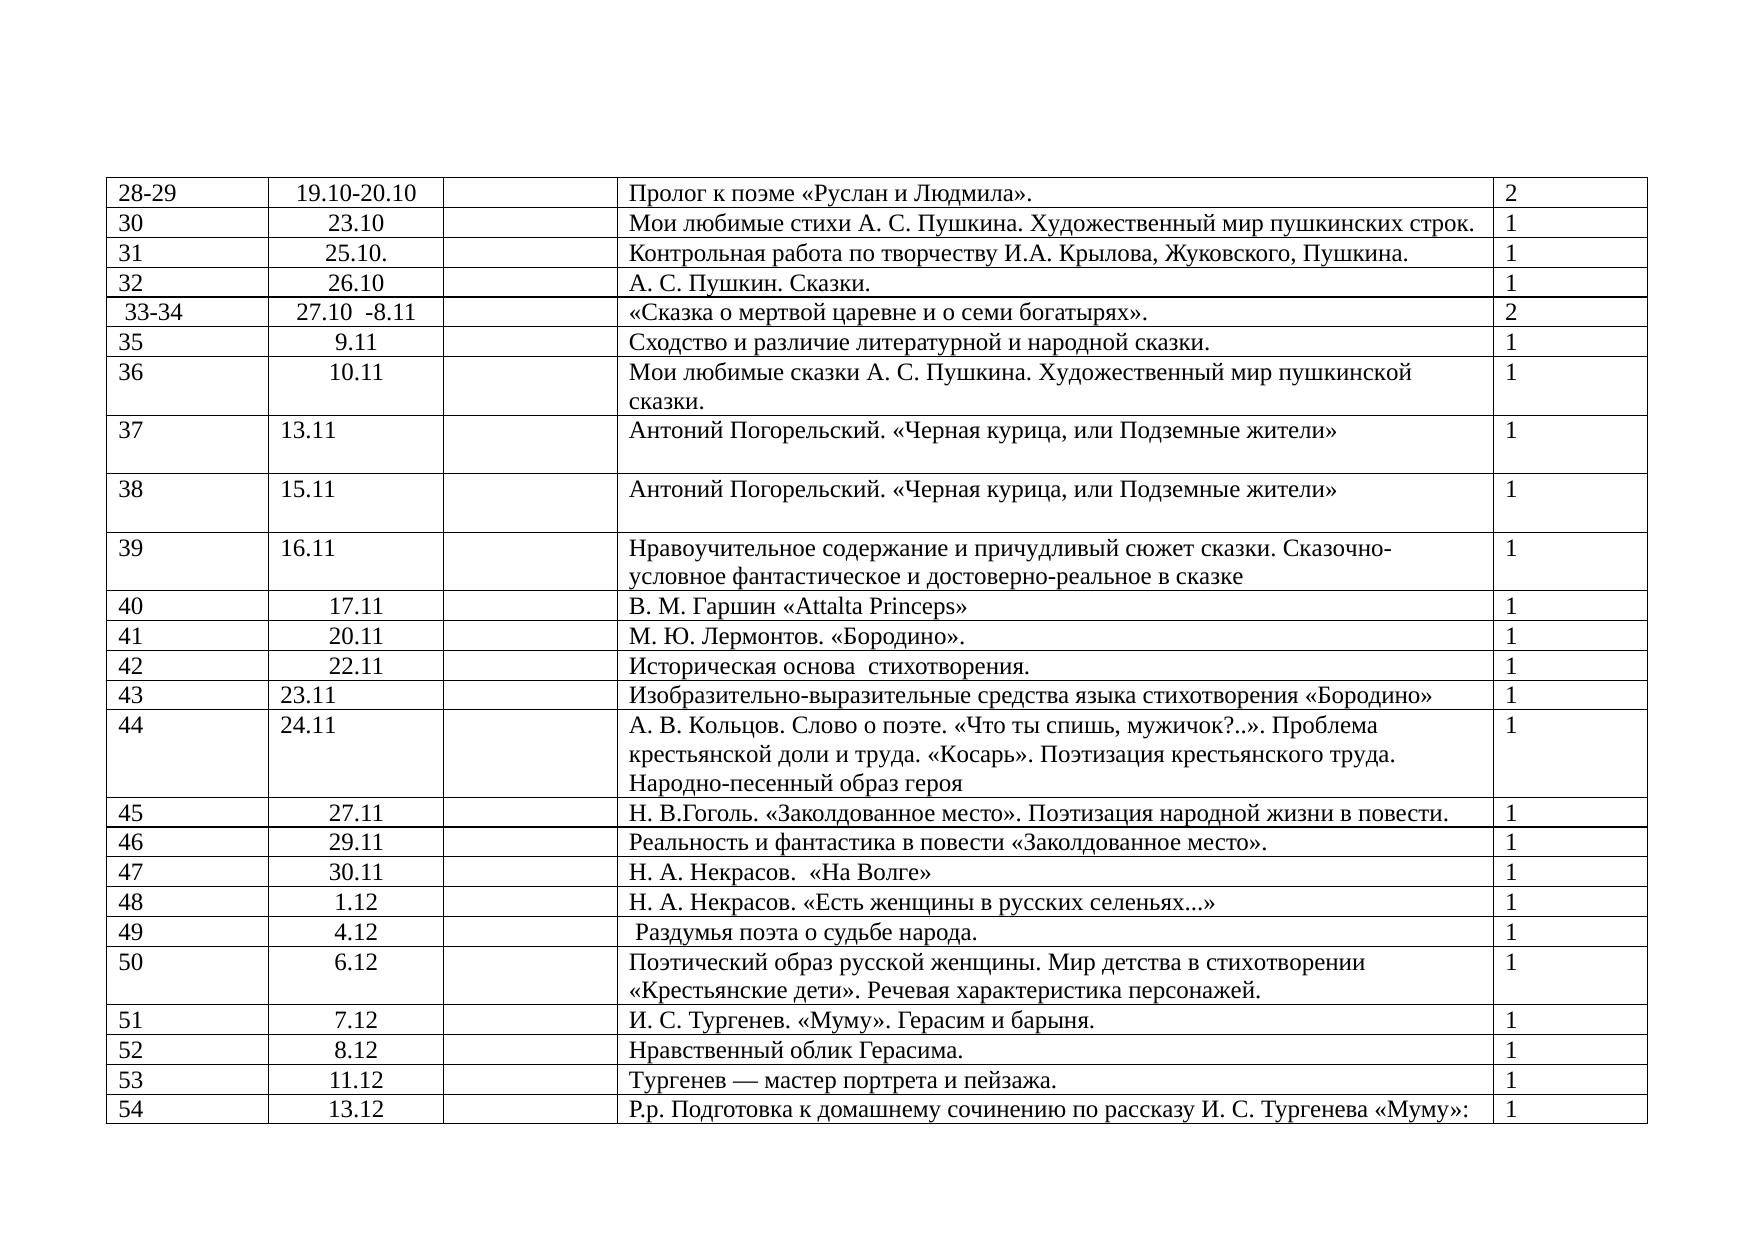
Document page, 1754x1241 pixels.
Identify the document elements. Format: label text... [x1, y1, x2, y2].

table_cell [444, 947, 617, 1004]
table_cell Контрольная работа по творчеству И.А. Крылова, Жуковского, Пушкина. [618, 238, 1493, 267]
table_cell Мои любимые стихи А. С. Пушкина. Художественный мир пушкинских строк. [618, 208, 1493, 237]
table_cell [444, 357, 617, 414]
table_cell Сходство и различие литературной и народной сказки. [618, 327, 1493, 356]
table_cell [444, 710, 617, 797]
table_cell 1 [1494, 1095, 1647, 1123]
table_cell [444, 1095, 617, 1123]
table_cell Поэтический образ русской женщины. Мир детства в стихотворении «Крестьянские дети». Речевая характеристика персонажей. [618, 947, 1493, 1004]
table_cell 1 [1494, 357, 1647, 414]
table_cell 39 [107, 533, 268, 590]
table_cell 1 [1494, 1005, 1647, 1034]
table_cell 9.11 [269, 327, 443, 356]
table_cell 1 [1494, 681, 1647, 709]
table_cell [618, 1095, 1493, 1123]
table_cell 8.12 [269, 1035, 443, 1064]
table_cell 13.12 [269, 1095, 443, 1123]
table_cell 22.11 [269, 651, 443, 679]
table_cell [444, 533, 617, 590]
table_cell Нравоучительное содержание и причудливый сюжет сказки. Сказочно-условное фантастическое и достоверно-реальное в сказке [618, 533, 1493, 590]
table_cell 50 [107, 947, 268, 1004]
table_cell [444, 651, 617, 679]
table_cell Н. А. Некрасов. «На Волге» [618, 857, 1493, 886]
table_cell 2 [1494, 178, 1647, 207]
table_cell 13.11 [269, 416, 443, 473]
table_cell 23.11 [269, 681, 443, 709]
table_cell 1.12 [269, 887, 443, 916]
table_cell [444, 474, 617, 532]
table_cell Антоний Погорельский. «Черная курица, или Подземные жители» [618, 474, 1493, 532]
table_cell 17.11 [269, 591, 443, 620]
table_cell [444, 327, 617, 356]
table_cell 45 [107, 798, 268, 826]
table_cell 51 [107, 1005, 268, 1034]
table_cell «Сказка о мертвой царевне и о семи богатырях». [618, 298, 1493, 326]
table_cell [444, 238, 617, 267]
table_cell 26.10 [269, 268, 443, 296]
table_cell 1 [1494, 828, 1647, 856]
table_cell 1 [1494, 947, 1647, 1004]
table_cell 35 [107, 327, 268, 356]
table_cell 6.12 [269, 947, 443, 1004]
table_cell 10.11 [269, 357, 443, 414]
table_cell 43 [107, 681, 268, 709]
table_cell 30 [107, 208, 268, 237]
table_cell 52 [107, 1035, 268, 1064]
table_cell 1 [1494, 857, 1647, 886]
table_cell [444, 798, 617, 826]
table_cell 1 [1494, 621, 1647, 650]
table_cell 28-29 [107, 178, 268, 207]
table_cell 19.10-20.10 [269, 178, 443, 207]
table_cell Историческая основа стихотворения. [618, 651, 1493, 679]
table_cell В. М. Гаршин «Attalta Princeps» [618, 591, 1493, 620]
table_cell 27.10 -8.11 [269, 298, 443, 326]
table_cell 1 [1494, 208, 1647, 237]
table_cell 49 [107, 917, 268, 946]
table_cell Мои любимые сказки А. С. Пушкина. Художественный мир пушкинской сказки. [618, 357, 1493, 414]
table_cell 1 [1494, 533, 1647, 590]
table_cell 32 [107, 268, 268, 296]
table_cell 11.12 [269, 1065, 443, 1093]
table_cell Н. В.Гоголь. «Заколдованное место». Поэтизация народной жизни в повести. [618, 798, 1493, 826]
table_cell 1 [1494, 474, 1647, 532]
table_cell 15.11 [269, 474, 443, 532]
table_cell [444, 917, 617, 946]
table_cell 40 [107, 591, 268, 620]
table_cell [444, 681, 617, 709]
table_cell 1 [1494, 416, 1647, 473]
table_cell Раздумья поэта о судьбе народа. [618, 917, 1493, 946]
table_cell Н. А. Некрасов. «Есть женщины в русских селеньях...» [618, 887, 1493, 916]
table_cell 41 [107, 621, 268, 650]
table_cell 53 [107, 1065, 268, 1093]
table_cell [444, 621, 617, 650]
table_cell 33-34 [107, 298, 268, 326]
table_cell 30.11 [269, 857, 443, 886]
table_cell 54 [107, 1095, 268, 1123]
table_cell 1 [1494, 268, 1647, 296]
table_cell 27.11 [269, 798, 443, 826]
table_cell [444, 887, 617, 916]
table_cell М. Ю. Лермонтов. «Бородино». [618, 621, 1493, 650]
table_cell 4.12 [269, 917, 443, 946]
table_cell Пролог к поэме «Руслан и Людмила». [618, 178, 1493, 207]
table_cell Нравственный облик Герасима. [618, 1035, 1493, 1064]
table_cell 1 [1494, 798, 1647, 826]
table_cell 37 [107, 416, 268, 473]
table_cell 1 [1494, 887, 1647, 916]
table_cell 1 [1494, 1065, 1647, 1093]
table_cell 1 [1494, 917, 1647, 946]
table_cell Изобразительно-выразительные средства языка стихотворения «Бородино» [618, 681, 1493, 709]
table_cell 20.11 [269, 621, 443, 650]
table_cell 1 [1494, 651, 1647, 679]
table_cell А. В. Кольцов. Слово о поэте. «Что ты спишь, мужичок?..». Проблема крестьянской доли и труда. «Косарь». Поэтизация крестьянского труда. Народно-песенный образ героя [618, 710, 1493, 797]
table_cell 1 [1494, 710, 1647, 797]
table_cell [444, 416, 617, 473]
table_cell 29.11 [269, 828, 443, 856]
table_cell [444, 1035, 617, 1064]
table_cell 25.10. [269, 238, 443, 267]
table_cell [444, 268, 617, 296]
table_cell 1 [1494, 591, 1647, 620]
table_cell 48 [107, 887, 268, 916]
table_cell 47 [107, 857, 268, 886]
table_cell 2 [1494, 298, 1647, 326]
table_cell Тургенев — мастер портрета и пейзажа. [618, 1065, 1493, 1093]
table_cell 46 [107, 828, 268, 856]
table_cell 24.11 [269, 710, 443, 797]
table_cell [444, 857, 617, 886]
table_cell А. С. Пушкин. Сказки. [618, 268, 1493, 296]
table_cell [444, 1065, 617, 1093]
table_cell 1 [1494, 238, 1647, 267]
table_cell 44 [107, 710, 268, 797]
table_cell Антоний Погорельский. «Черная курица, или Подземные жители» [618, 416, 1493, 473]
table_cell 1 [1494, 327, 1647, 356]
table_cell Реальность и фантастика в повести «Заколдованное место». [618, 828, 1493, 856]
table_cell 23.10 [269, 208, 443, 237]
table_cell 1 [1494, 1035, 1647, 1064]
table_cell 16.11 [269, 533, 443, 590]
table_cell [444, 298, 617, 326]
table_cell И. С. Тургенев. «Муму». Герасим и барыня. [618, 1005, 1493, 1034]
table_cell [444, 208, 617, 237]
table_cell [444, 591, 617, 620]
table_cell [444, 828, 617, 856]
table_cell [444, 1005, 617, 1034]
table_cell 31 [107, 238, 268, 267]
table_cell 42 [107, 651, 268, 679]
table_cell [444, 178, 617, 207]
table_cell 7.12 [269, 1005, 443, 1034]
table_cell 38 [107, 474, 268, 532]
table_cell 36 [107, 357, 268, 414]
